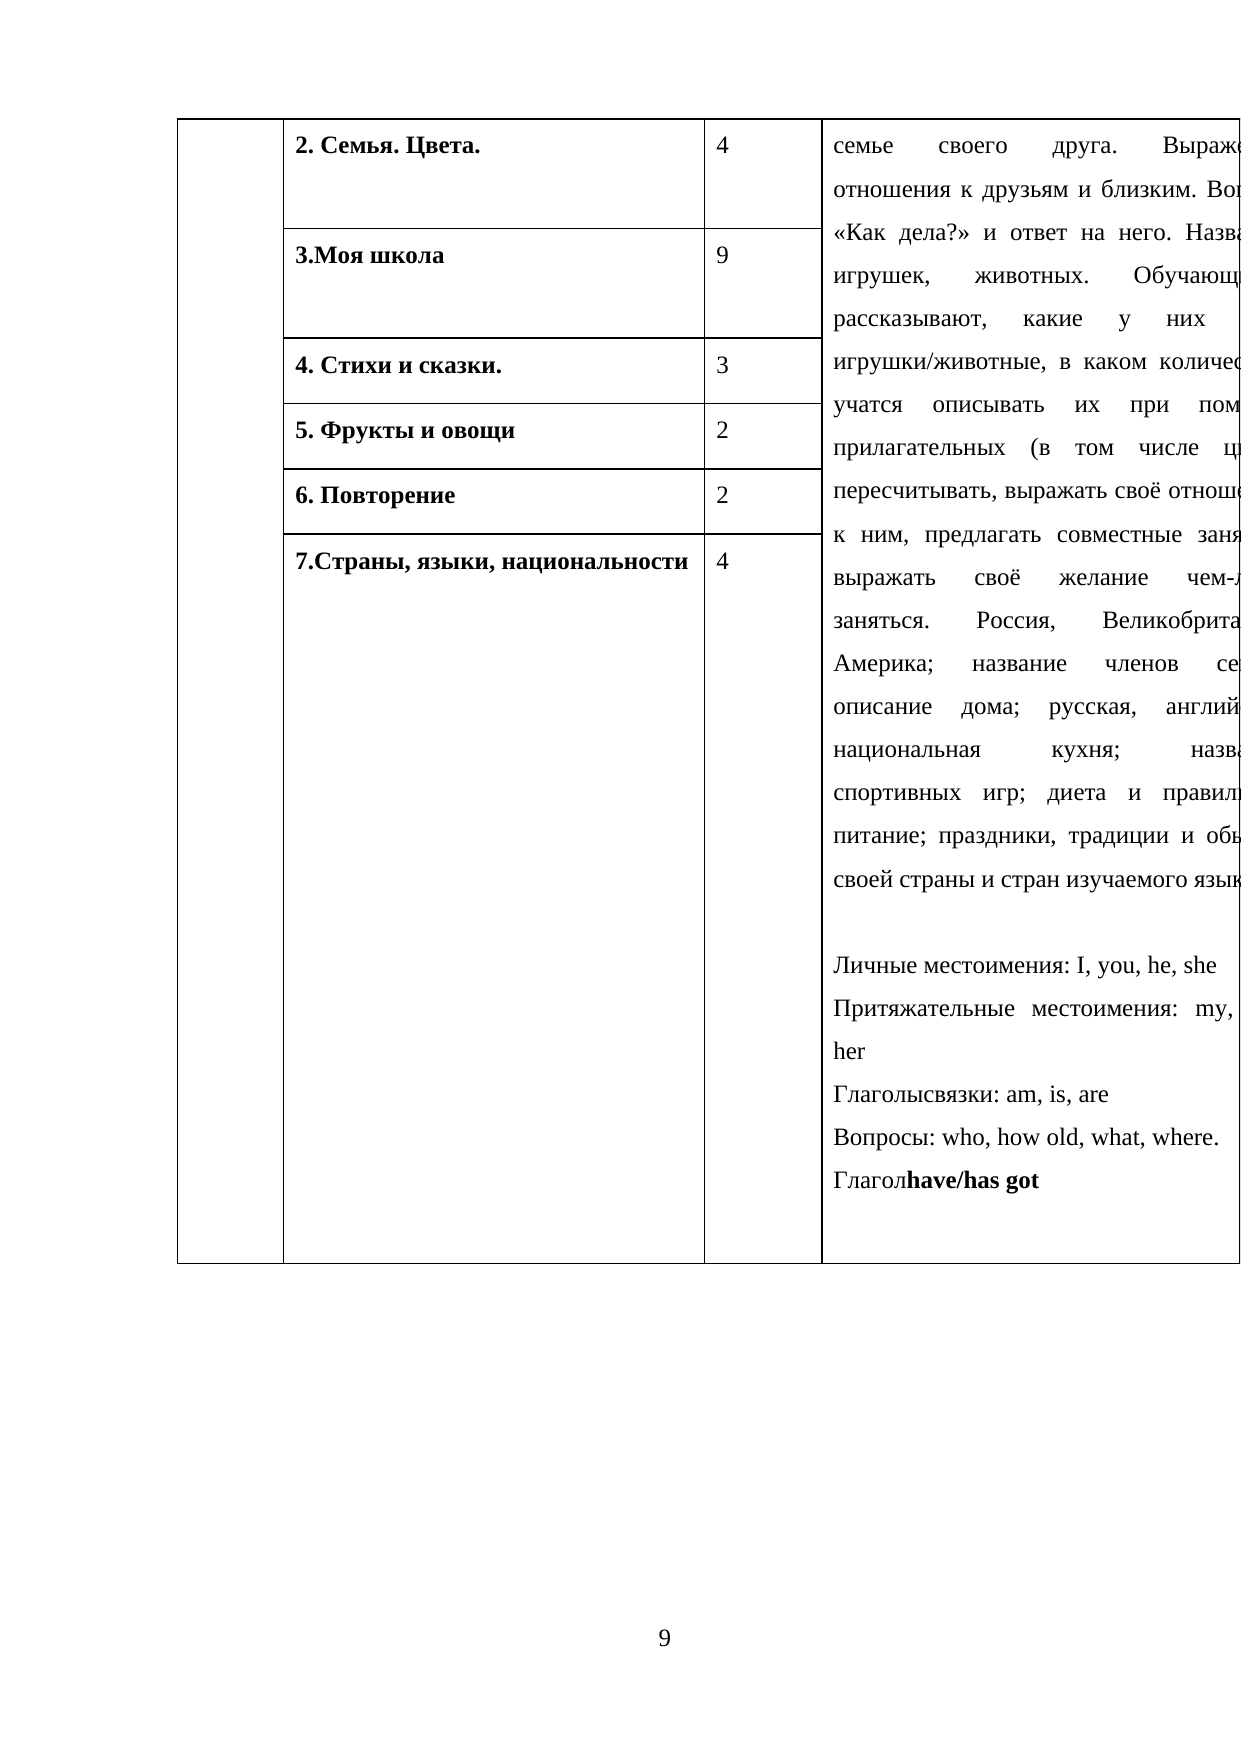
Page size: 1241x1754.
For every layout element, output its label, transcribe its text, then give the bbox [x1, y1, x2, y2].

table_cell 3.Моя школа [284, 229, 704, 337]
table_cell 4 [705, 535, 821, 1263]
table_cell 9 [705, 229, 821, 337]
table_cell 2 [705, 404, 821, 468]
table_cell 2 [705, 470, 821, 533]
table_cell 3 [705, 339, 821, 403]
table_cell 4 [705, 120, 821, 228]
table_cell 6. Повторение [284, 470, 704, 533]
table_cell 7.Страны, языки, национальности [284, 535, 704, 1263]
table_cell 5. Фрукты и овощи [284, 404, 704, 468]
table_cell 4. Стихи и сказки. [284, 339, 704, 403]
table_cell 2. Семья. Цвета. [284, 120, 704, 228]
